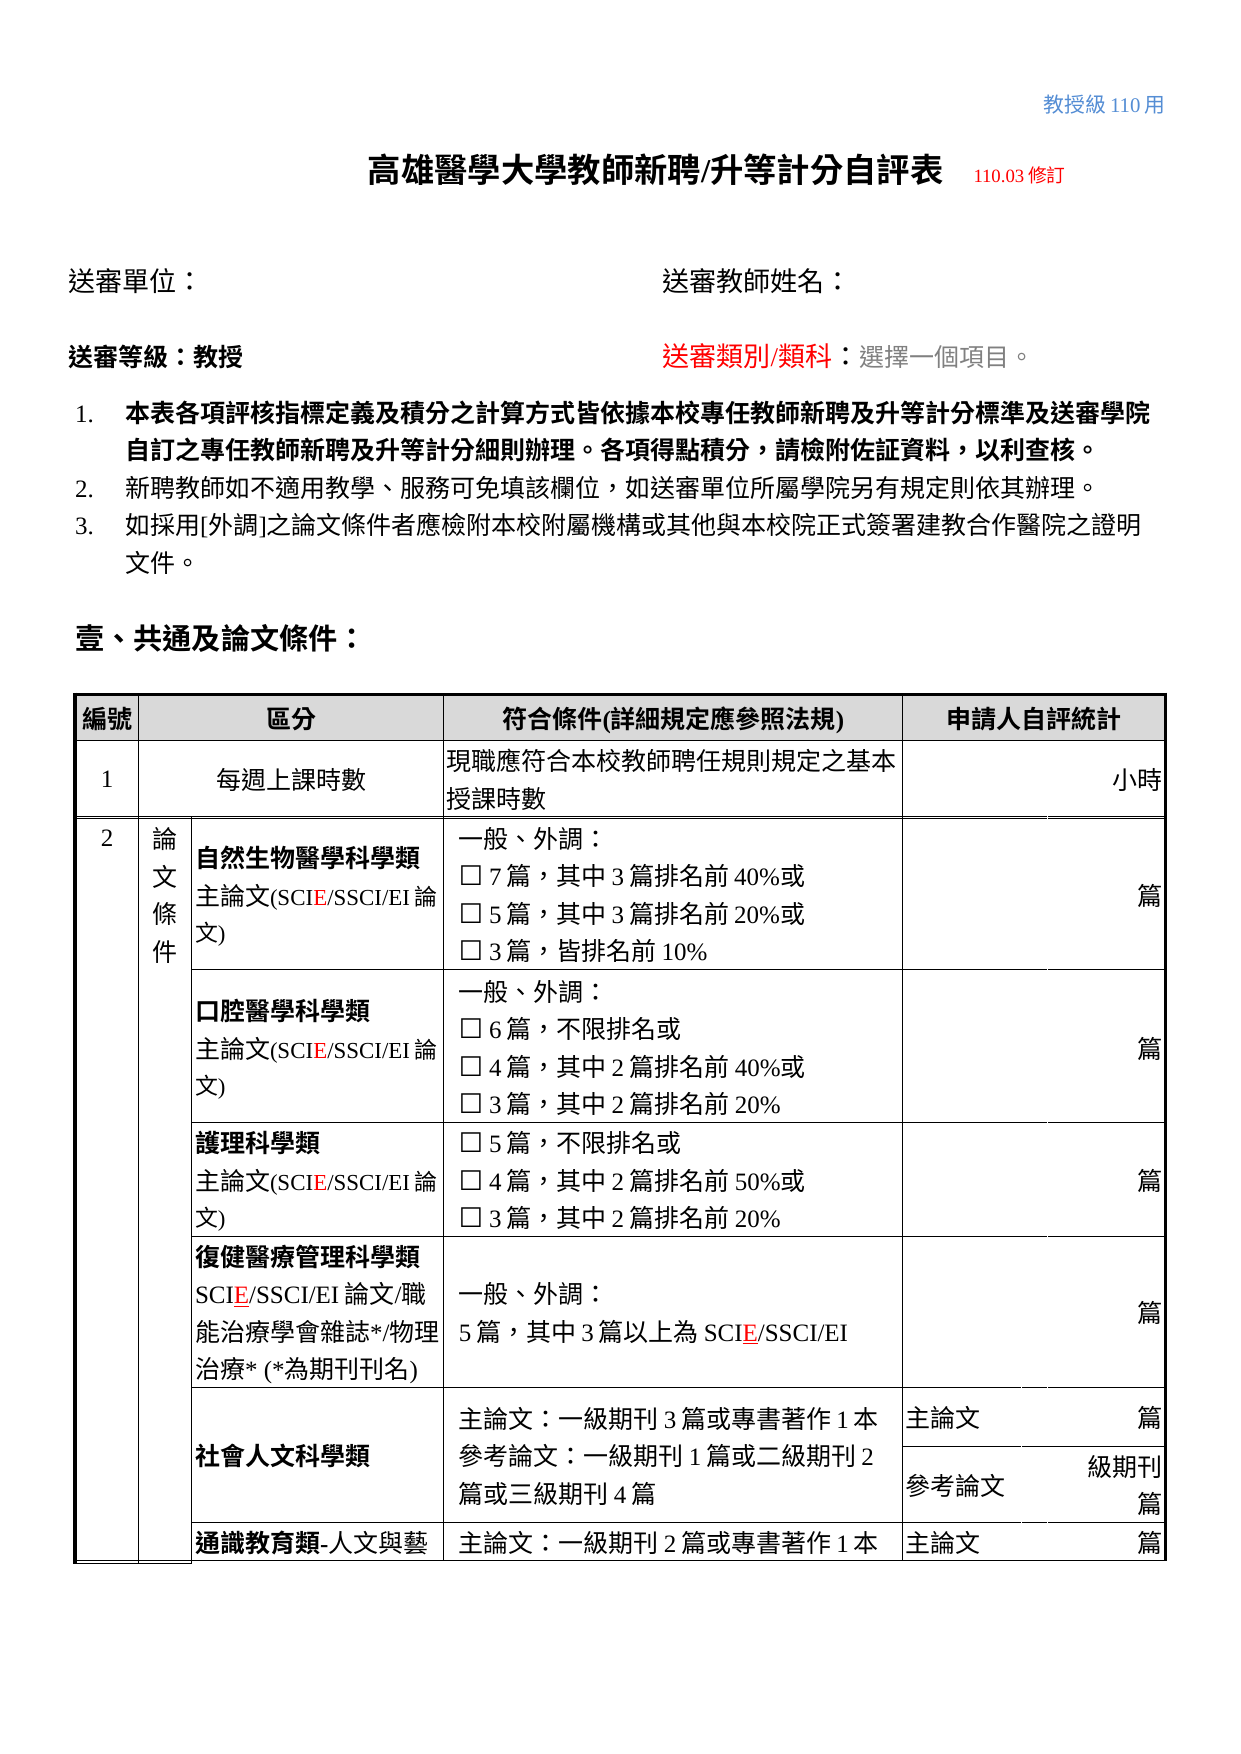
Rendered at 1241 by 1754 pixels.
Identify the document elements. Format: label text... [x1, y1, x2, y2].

table_cell 一般、外調： 6篇，不限排名或 4篇，其中2篇排名前 40%或 3篇，其中2篇排名前 20% [444, 970, 902, 1122]
table_cell 自然生物醫學科學類 主論文(SCIE/SSCI/EI論文) [192, 819, 443, 969]
table_cell 口腔醫學科學類 主論文(SCIE/SSCI/EI論文) [192, 970, 443, 1122]
table_cell 護理科學類 主論文(SCIE/SSCI/EI論文) [192, 1123, 443, 1236]
table_header 申請人自評統計 [903, 696, 1164, 740]
table_header 送審單位： [57, 243, 651, 318]
table_cell 級期刊 篇 [1022, 1447, 1164, 1522]
table_cell 篇 [1022, 1388, 1164, 1446]
table_header 區分 [139, 696, 443, 740]
table_cell 篇 [1048, 1237, 1164, 1387]
table_cell 主論文 [903, 1523, 1047, 1560]
table_cell 一般、外調： 7篇，其中3篇排名前40%或 5篇，其中3篇排名前20%或 3篇，皆排名前10% [444, 819, 902, 969]
list 本表各項評核指標定義及積分之計算方式皆依據本校專任教師新聘及升等計分標準及送審學院自訂之專任教師新聘及升等計分細則辦理。各項得點積分，請檢附佐証資料，以利查核。 [75, 393, 1165, 468]
text 高雄醫學大學教師新聘/升等計分自評表 110.03修訂 [75, 130, 1065, 205]
table_cell 現職應符合本校教師聘任規則規定之基本授課時數 [444, 741, 902, 816]
table_cell 一般、外調： 5篇，其中3篇以上為SCIE/SSCI/EI [444, 1237, 902, 1387]
table_cell 5篇，不限排名或 4篇，其中2篇排名前 50%或 3篇，其中2篇排名前 20% [444, 1123, 902, 1236]
table_cell 送審等級：教授 [57, 318, 651, 393]
list 新聘教師如不適用教學、服務可免填該欄位，如送審單位所屬學院另有規定則依其辦理。 [75, 468, 1165, 505]
table_cell [903, 970, 1047, 1122]
table_cell [903, 819, 1047, 969]
table_cell 論文條件 [139, 819, 191, 1560]
table_cell 篇 [1048, 970, 1164, 1122]
table_cell 每週上課時數 [139, 741, 443, 816]
table_cell 篇 [1048, 819, 1164, 969]
table_header 編號 [77, 696, 138, 740]
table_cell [444, 1523, 902, 1560]
table_cell 篇 [1048, 1523, 1164, 1560]
table_cell 送審類別/類科： [651, 318, 1147, 393]
table_cell 主論文 [903, 1388, 1021, 1446]
table_cell 復健醫療管理科學類SCIE/SSCI/EI論文/職能治療學會雜誌*/物理治療* (*為期刊刊名) [192, 1237, 443, 1387]
table_cell 主論文：一級期刊3篇或專書著作1本 參考論文：一級期刊1篇或二級期刊2篇或三級期刊4篇 [444, 1388, 902, 1522]
list 如採用[外調]之論文條件者應檢附本校附屬機構或其他與本校院正式簽署建教合作醫院之證明文件。 [75, 505, 1165, 580]
table_header 送審教師姓名： [651, 243, 1147, 318]
table_cell [903, 1237, 1047, 1387]
table_header 符合條件(詳細規定應參照法規) [444, 696, 902, 740]
table_cell 1 [77, 741, 138, 816]
table_cell 參考論文 [903, 1447, 1021, 1522]
table_cell 小時 [903, 741, 1164, 816]
table_cell 社會人文科學類 [192, 1388, 443, 1522]
table_cell 篇 [1048, 1123, 1164, 1236]
table_cell 2 [77, 819, 138, 1560]
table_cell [192, 1523, 443, 1560]
text 壹、共通及論文條件： [75, 599, 1165, 674]
table_cell [903, 1123, 1047, 1236]
